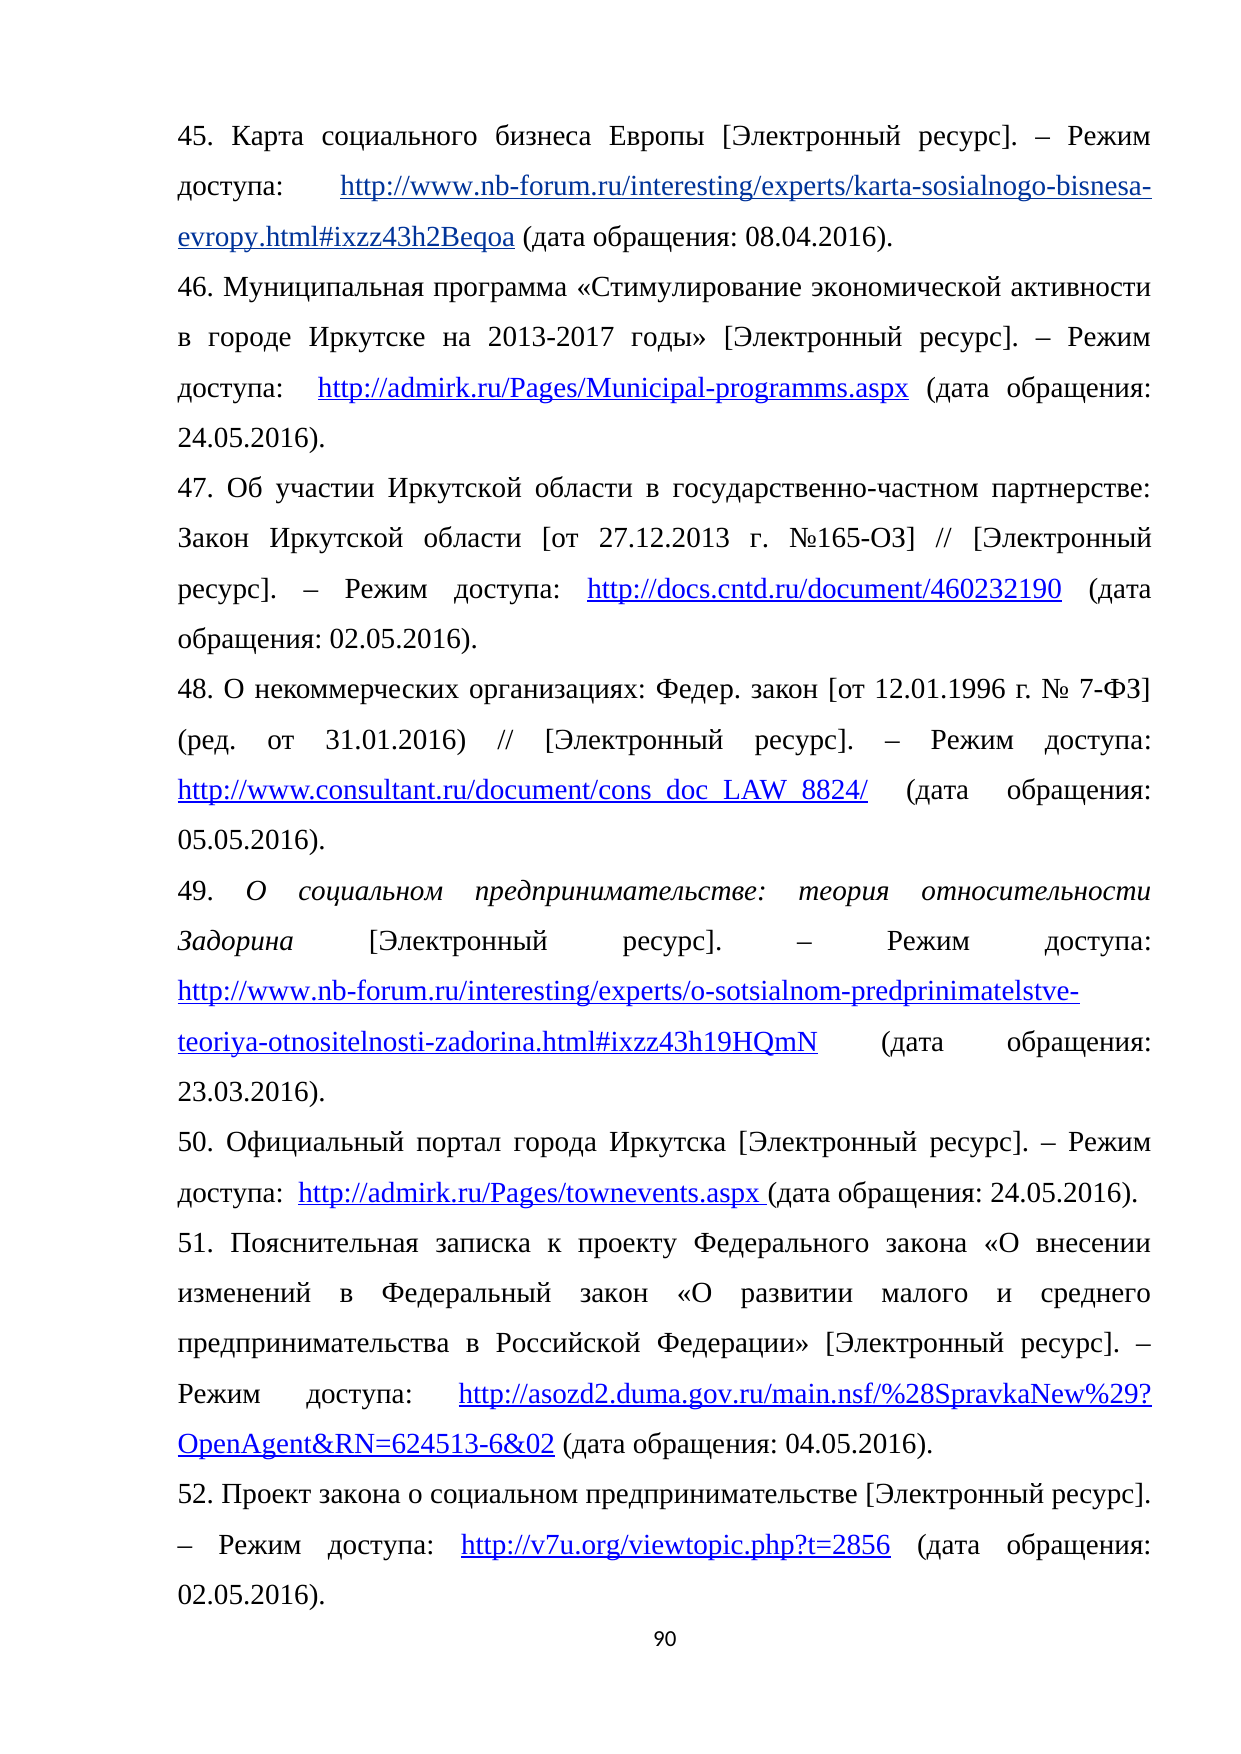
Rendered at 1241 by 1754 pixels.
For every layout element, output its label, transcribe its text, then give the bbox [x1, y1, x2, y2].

text 52. Проект закона о социальном предпринимательстве [Электронный ресурс]. – Режим доступа: http://v7u.org/viewtopic.php?t=2856 (дата обращения: 02.05.2016). [177, 1477, 1152, 1611]
text 51. Пояснительная записка к проекту Федерального закона «О внесении изменений в Федеральный закон «О развитии малого и среднего предпринимательства в Российской Федерации» [Электронный ресурс]. – Режим доступа: http://asozd2.duma.gov.ru/main.nsf/%28SpravkaNew%29?OpenAgent&RN=624513-6&02 (дата обращения: 04.05.2016). [177, 1225, 1152, 1460]
text 48. О некоммерческих организациях: Федер. закон [от 12.01.1996 г. № 7-ФЗ] (ред. от 31.01.2016) // [Электронный ресурс]. – Режим доступа: http://www.consultant.ru/document/cons_doc_LAW_8824/ (дата обращения: 05.05.2016). [177, 672, 1152, 856]
text 49. О социальном предпринимательстве: теория относительности Задорина [Электронный ресурс]. – Режим доступа: http://www.nb-forum.ru/interesting/experts/o-sotsialnom-predprinimatelstve-teoriya-otnositelnosti-zadorina.html#ixzz43h19HQmN (дата обращения: 23.03.2016). [177, 873, 1152, 1108]
text 50. Официальный портал города Иркутска [Электронный ресурс]. – Режим доступа: http://admirk.ru/Pages/townevents.aspx (дата обращения: 24.05.2016). [177, 1124, 1152, 1208]
text 46. Муниципальная программа «Стимулирование экономической активности в городе Иркутске на 2013-2017 годы» [Электронный ресурс]. – Режим доступа: http://admirk.ru/Pages/Municipal-programms.aspx (дата обращения: 24.05.2016). [177, 269, 1152, 453]
text 47. Об участии Иркутской области в государственно-частном партнерстве: Закон Иркутской области [от 27.12.2013 г. №165-ОЗ] // [Электронный ресурс]. – Режим доступа: http://docs.cntd.ru/document/460232190 (дата обращения: 02.05.2016). [177, 470, 1152, 655]
text 45. Карта социального бизнеса Европы [Электронный ресурс]. – Режим доступа: http://www.nb-forum.ru/interesting/experts/karta-sosialnogo-bisnesa-evropy.html#ixzz43h2Beqoa (дата обращения: 08.04.2016). [177, 118, 1152, 252]
